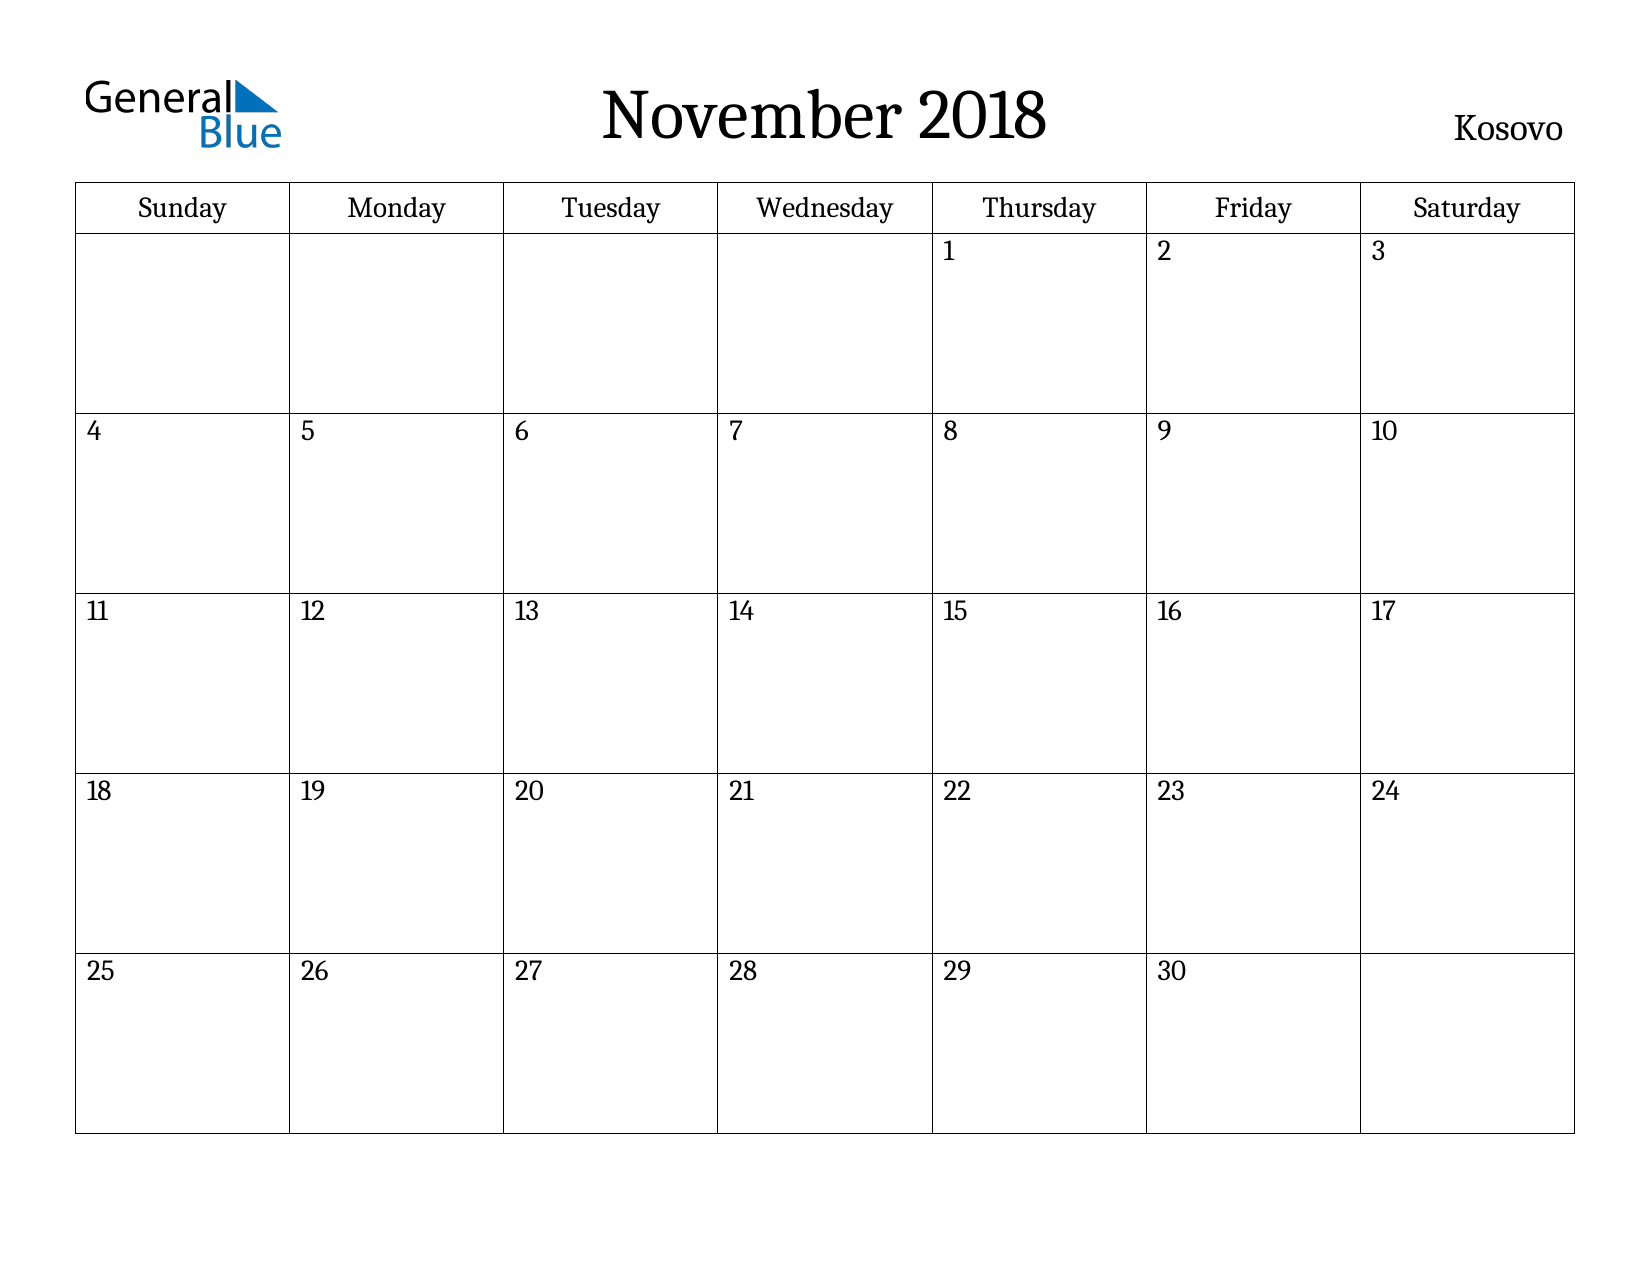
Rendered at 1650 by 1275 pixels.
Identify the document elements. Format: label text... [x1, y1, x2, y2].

table_cell 21 [718, 774, 932, 807]
table_cell [1361, 448, 1574, 593]
table_cell 28 [718, 954, 932, 987]
table_cell 23 [1147, 774, 1360, 807]
table_cell [1361, 627, 1574, 773]
table_header Kosovo [1146, 75, 1574, 182]
table_cell [933, 448, 1146, 593]
table_cell 13 [504, 594, 717, 627]
table_cell Tuesday [504, 183, 717, 233]
table_cell [1147, 988, 1360, 1133]
table_cell 11 [76, 594, 289, 627]
table_cell 5 [290, 414, 503, 447]
table_cell Thursday [933, 183, 1146, 233]
table_cell [76, 267, 289, 413]
table_cell 20 [504, 774, 717, 807]
table_cell Saturday [1361, 183, 1574, 233]
table_cell [1361, 954, 1574, 987]
table_cell [504, 234, 717, 267]
table_cell 15 [933, 594, 1146, 627]
table_cell [1147, 627, 1360, 773]
table_cell [933, 808, 1146, 953]
table_cell 6 [504, 414, 717, 447]
table_cell [1361, 808, 1574, 953]
table_cell [718, 267, 932, 413]
table_cell [1361, 988, 1574, 1133]
table_cell [504, 267, 717, 413]
table_cell Sunday [76, 183, 289, 233]
table_cell [504, 448, 717, 593]
table_cell 27 [504, 954, 717, 987]
table_cell [504, 627, 717, 773]
table_cell 25 [76, 954, 289, 987]
table_cell 22 [933, 774, 1146, 807]
table_cell Wednesday [718, 183, 932, 233]
table_cell [718, 234, 932, 267]
table_cell 24 [1361, 774, 1574, 807]
table_cell [290, 627, 503, 773]
table_cell 2 [1147, 234, 1360, 267]
table_cell 19 [290, 774, 503, 807]
table_cell 10 [1361, 414, 1574, 447]
table_cell [718, 988, 932, 1133]
table_cell [504, 988, 717, 1133]
table_cell [290, 448, 503, 593]
table_cell 26 [290, 954, 503, 987]
table_cell [76, 627, 289, 773]
table_cell [718, 448, 932, 593]
table_cell [933, 627, 1146, 773]
table_cell [76, 808, 289, 953]
table_cell [76, 448, 289, 593]
table_cell [76, 988, 289, 1133]
table_cell 4 [76, 414, 289, 447]
table_cell [290, 988, 503, 1133]
table_cell [504, 808, 717, 953]
table_cell [933, 988, 1146, 1133]
table_cell [290, 234, 503, 267]
table_cell [1147, 448, 1360, 593]
table_cell Friday [1147, 183, 1360, 233]
table_cell [718, 808, 932, 953]
table_cell 18 [76, 774, 289, 807]
picture [86, 80, 281, 148]
table_cell [1147, 808, 1360, 953]
table_cell 30 [1147, 954, 1360, 987]
table_header [76, 75, 503, 182]
table_cell [290, 267, 503, 413]
table_cell 29 [933, 954, 1146, 987]
table_header November 2018 [504, 75, 1146, 182]
table_cell 16 [1147, 594, 1360, 627]
table_cell 8 [933, 414, 1146, 447]
table_cell 14 [718, 594, 932, 627]
table_cell [290, 808, 503, 953]
table_cell Monday [290, 183, 503, 233]
table_cell 9 [1147, 414, 1360, 447]
table_cell 7 [718, 414, 932, 447]
table_cell [76, 234, 289, 267]
table_cell [933, 267, 1146, 413]
table_cell 17 [1361, 594, 1574, 627]
table_cell 1 [933, 234, 1146, 267]
table_cell 3 [1361, 234, 1574, 267]
table_cell [1361, 267, 1574, 413]
table_cell 12 [290, 594, 503, 627]
table_cell [718, 627, 932, 773]
table_cell [1147, 267, 1360, 413]
